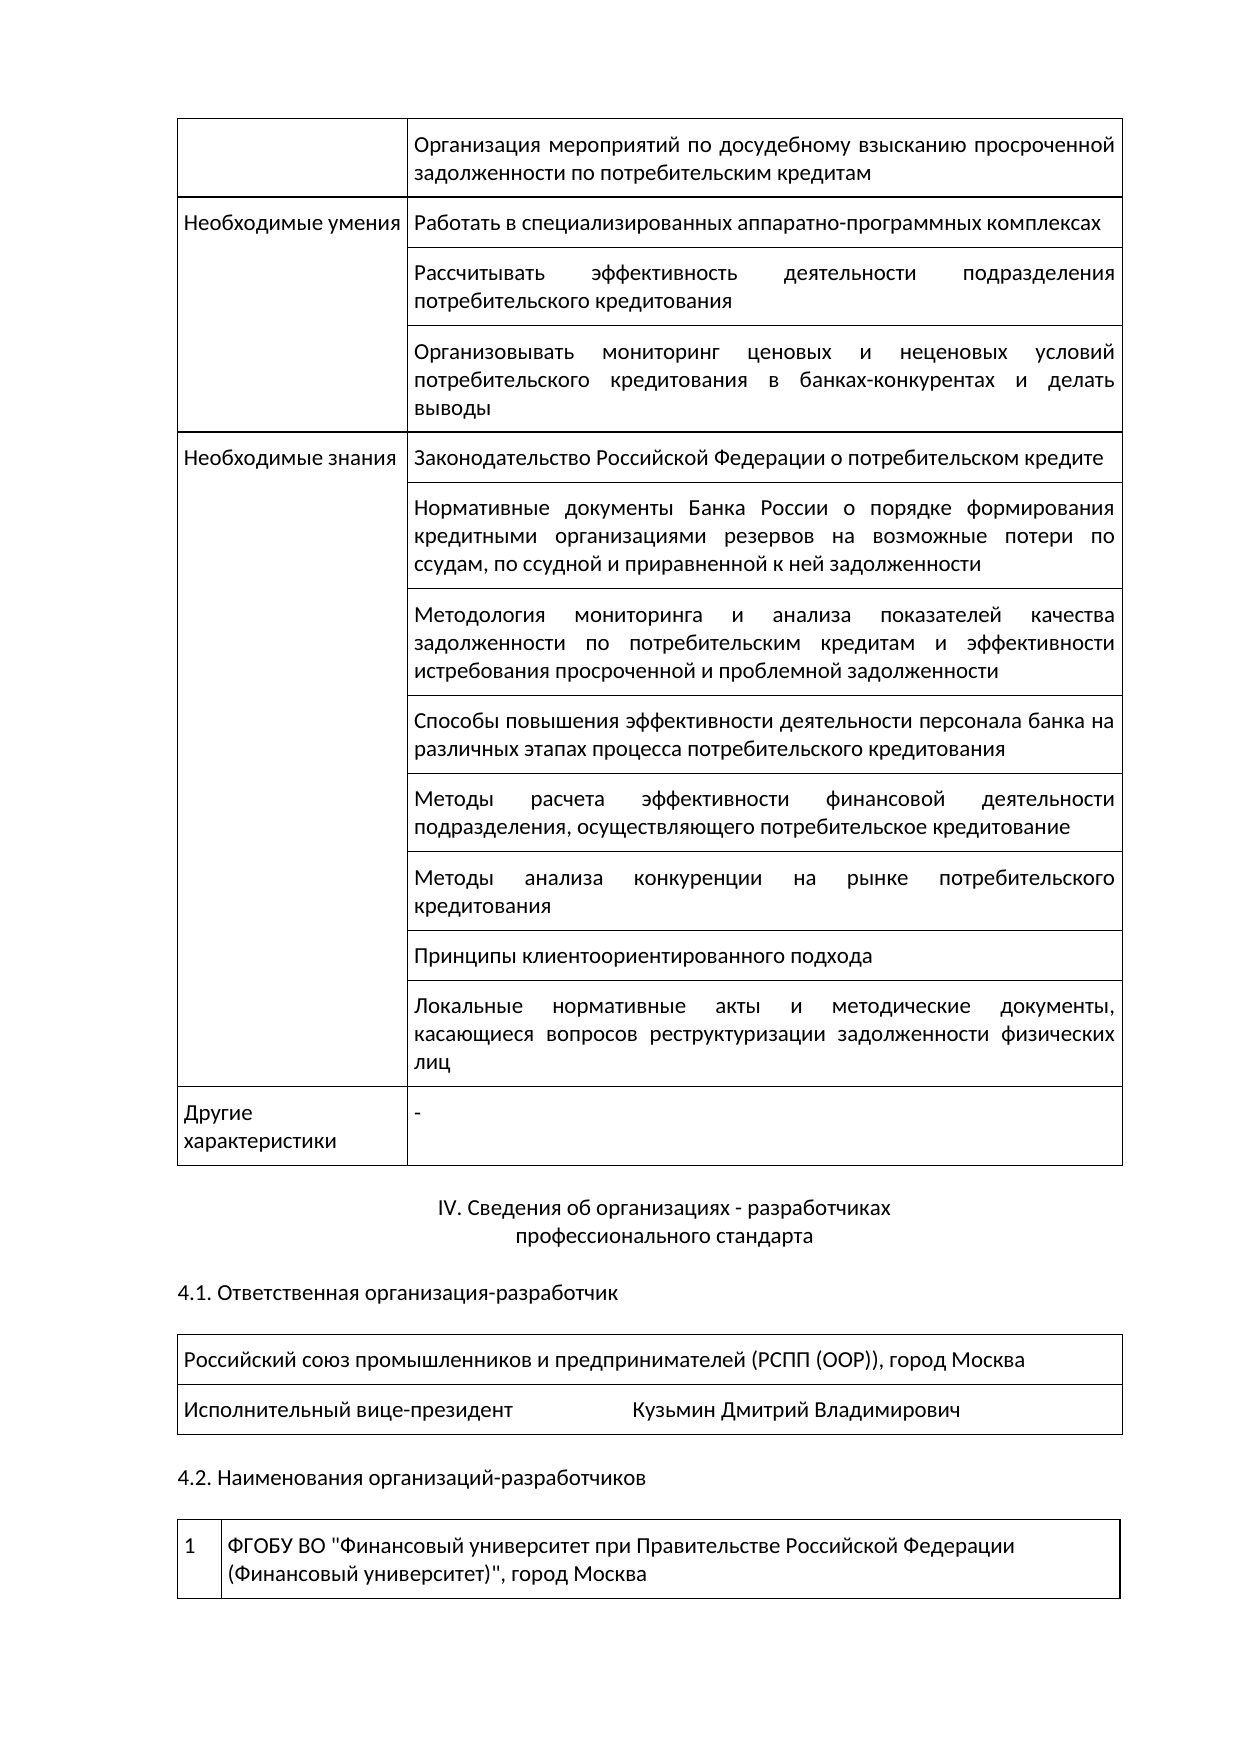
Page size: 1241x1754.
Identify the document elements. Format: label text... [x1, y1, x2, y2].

table_cell Кузьмин Дмитрий Владимирович [626, 1385, 1122, 1434]
table_cell Нормативные документы Банка России о порядке формирования кредитными организациями резервов на возможные потери по ссудам, по ссудной и приравненной к ней задолженности [408, 483, 1122, 588]
text 4.2. Наименования организаций-разработчиков [177, 1463, 1152, 1491]
text 4.1. Ответственная организация-разработчик [177, 1278, 1152, 1306]
text IV. Сведения об организациях - разработчиках [177, 1193, 1152, 1222]
table_cell Методология мониторинга и анализа показателей качества задолженности по потребительским кредитам и эффективности истребования просроченной и проблемной задолженности [408, 589, 1122, 694]
table_cell Законодательство Российской Федерации о потребительском кредите [408, 433, 1122, 482]
table_cell Методы анализа конкуренции на рынке потребительского кредитования [408, 852, 1122, 929]
table_cell Исполнительный вице-президент [178, 1385, 626, 1434]
table_cell Способы повышения эффективности деятельности персонала банка на различных этапах процесса потребительского кредитования [408, 696, 1122, 773]
table_cell Организация мероприятий по досудебному взысканию просроченной задолженности по потребительским кредитам [408, 119, 1122, 196]
table_header 1 [178, 1520, 221, 1598]
table_cell Принципы клиентоориентированного подхода [408, 931, 1122, 980]
table_cell Рассчитывать эффективность деятельности подразделения потребительского кредитования [408, 248, 1122, 325]
table_cell Другие характеристики [178, 1087, 407, 1164]
table_header ФГОБУ ВО "Финансовый университет при Правительстве Российской Федерации (Финансовый университет)", город Москва [222, 1520, 1119, 1598]
table_cell Локальные нормативные акты и методические документы, касающиеся вопросов реструктуризации задолженности физических лиц [408, 981, 1122, 1086]
text профессионального стандарта [177, 1222, 1152, 1249]
table_cell Необходимые умения [178, 198, 407, 431]
table_cell Организовывать мониторинг ценовых и неценовых условий потребительского кредитования в банках-конкурентах и делать выводы [408, 326, 1122, 431]
table_cell - [408, 1087, 1122, 1164]
table_cell Работать в специализированных аппаратно-программных комплексах [408, 198, 1122, 247]
table_header Российский союз промышленников и предпринимателей (РСПП (ООР)), город Москва [178, 1335, 1122, 1384]
table_cell Методы расчета эффективности финансовой деятельности подразделения, осуществляющего потребительское кредитование [408, 774, 1122, 851]
table_cell Необходимые знания [178, 433, 407, 1086]
